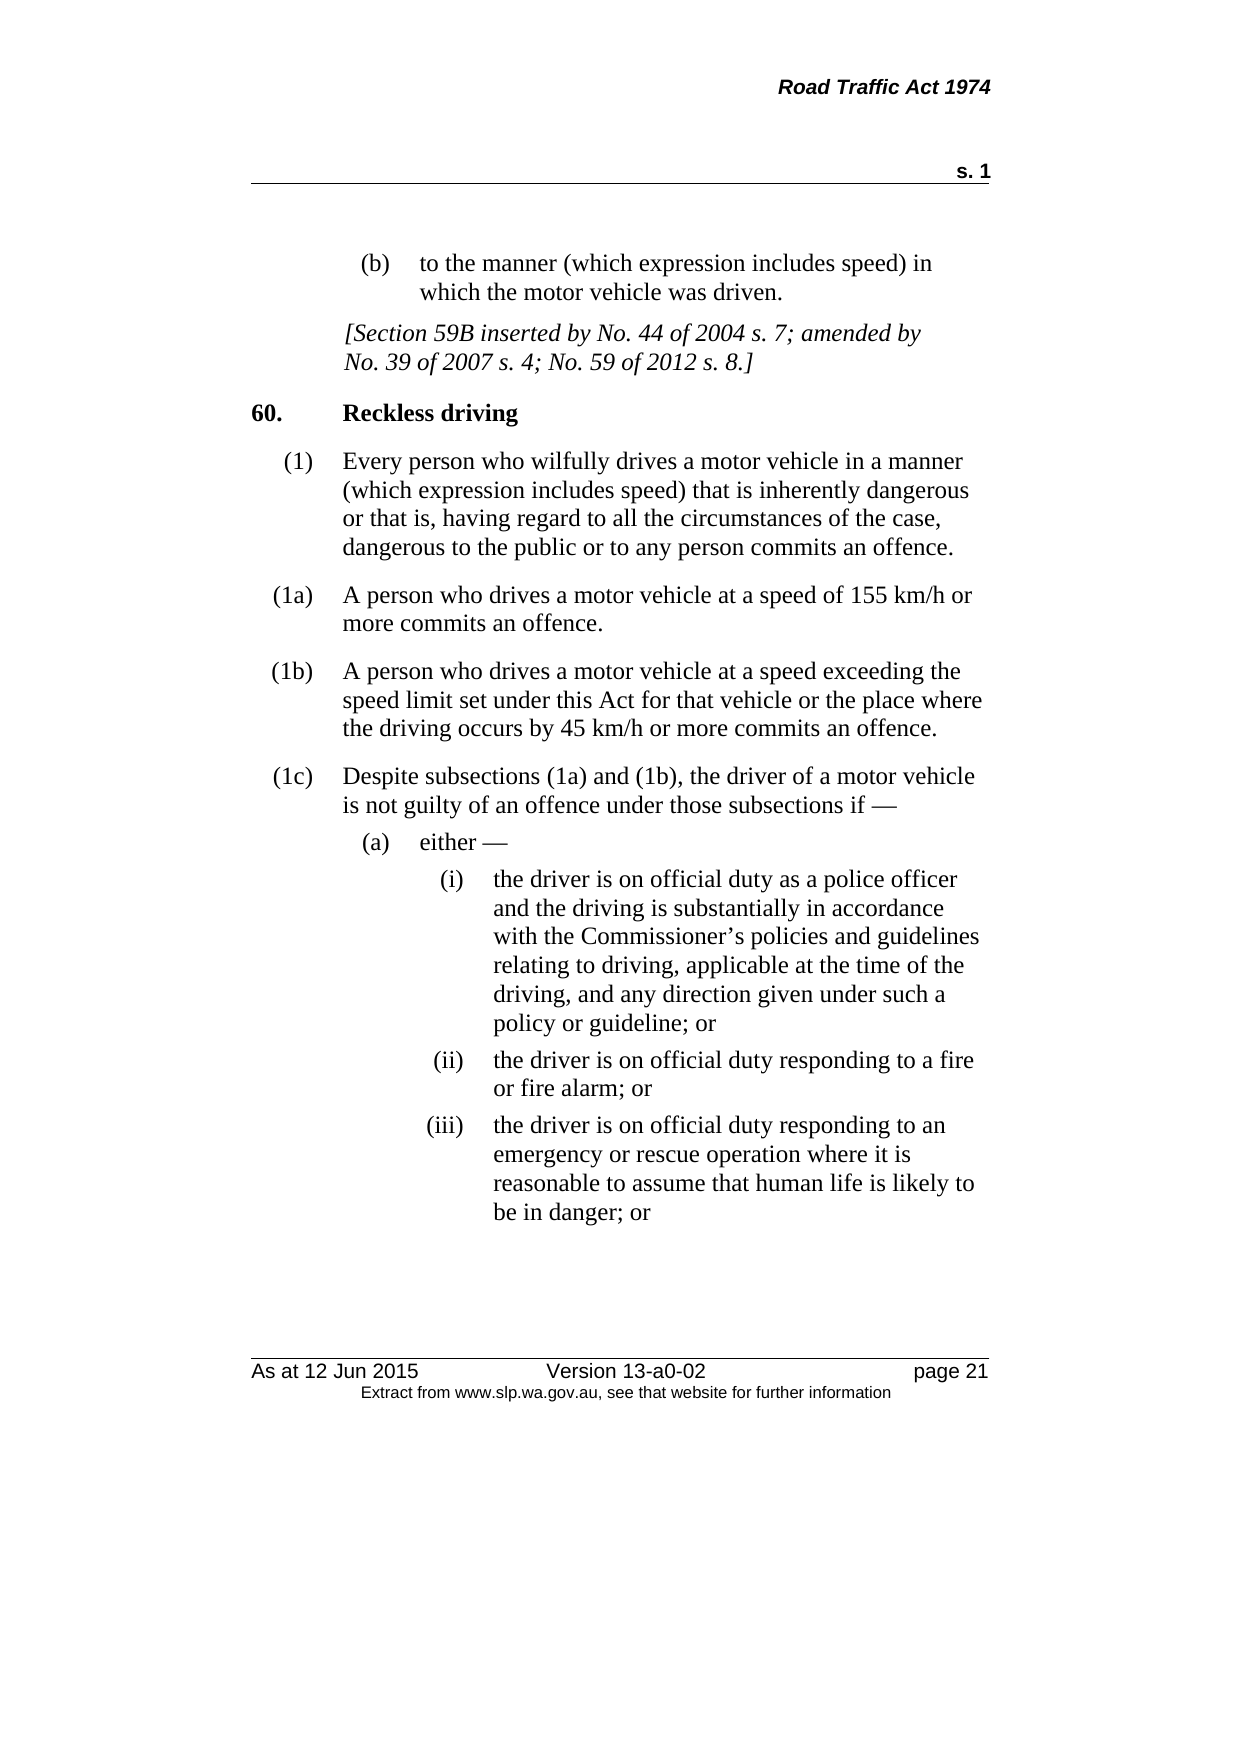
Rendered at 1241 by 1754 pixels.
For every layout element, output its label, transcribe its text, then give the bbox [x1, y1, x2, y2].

text (1a) A person who drives a motor vehicle at a speed of 155 km/h or more commits an offence. [251, 580, 989, 637]
text (1c) Despite subsections (1a) and (1b), the driver of a motor vehicle is not guilty of an offence under those subsections if — [251, 761, 989, 818]
text (1b) A person who drives a motor vehicle at a speed exceeding the speed limit set under this Act for that vehicle or the place where the driving occurs by 45 km/h or more commits an offence. [251, 656, 989, 742]
text (i) the driver is on official duty as a police officer and the driving is substantially in accordance with the Commissioner’s policies and guidelines relating to driving, applicable at the time of the driving, and any direction given under such a policy or guideline; or [251, 864, 989, 1036]
text (1) Every person who wilfully drives a motor vehicle in a manner (which expression includes speed) that is inherently dangerous or that is, having regard to all the circumstances of the case, dangerous to the public or to any person commits an offence. [251, 446, 989, 561]
text (ii) the driver is on official duty responding to a fire or fire alarm; or [251, 1045, 989, 1102]
text (iii) the driver is on official duty responding to an emergency or rescue operation where it is reasonable to assume that human life is likely to be in danger; or [251, 1111, 989, 1226]
subtitle 60. Reckless driving [251, 398, 989, 427]
text (a) either — [251, 827, 989, 856]
text [Section 59B inserted by No. 44 of 2004 s. 7; amended by No. 39 of 2007 s. 4; No. 59 of 2012 s. 8.] [251, 318, 989, 376]
text (b) to the manner (which expression includes speed) in which the motor vehicle was driven. [251, 248, 989, 306]
